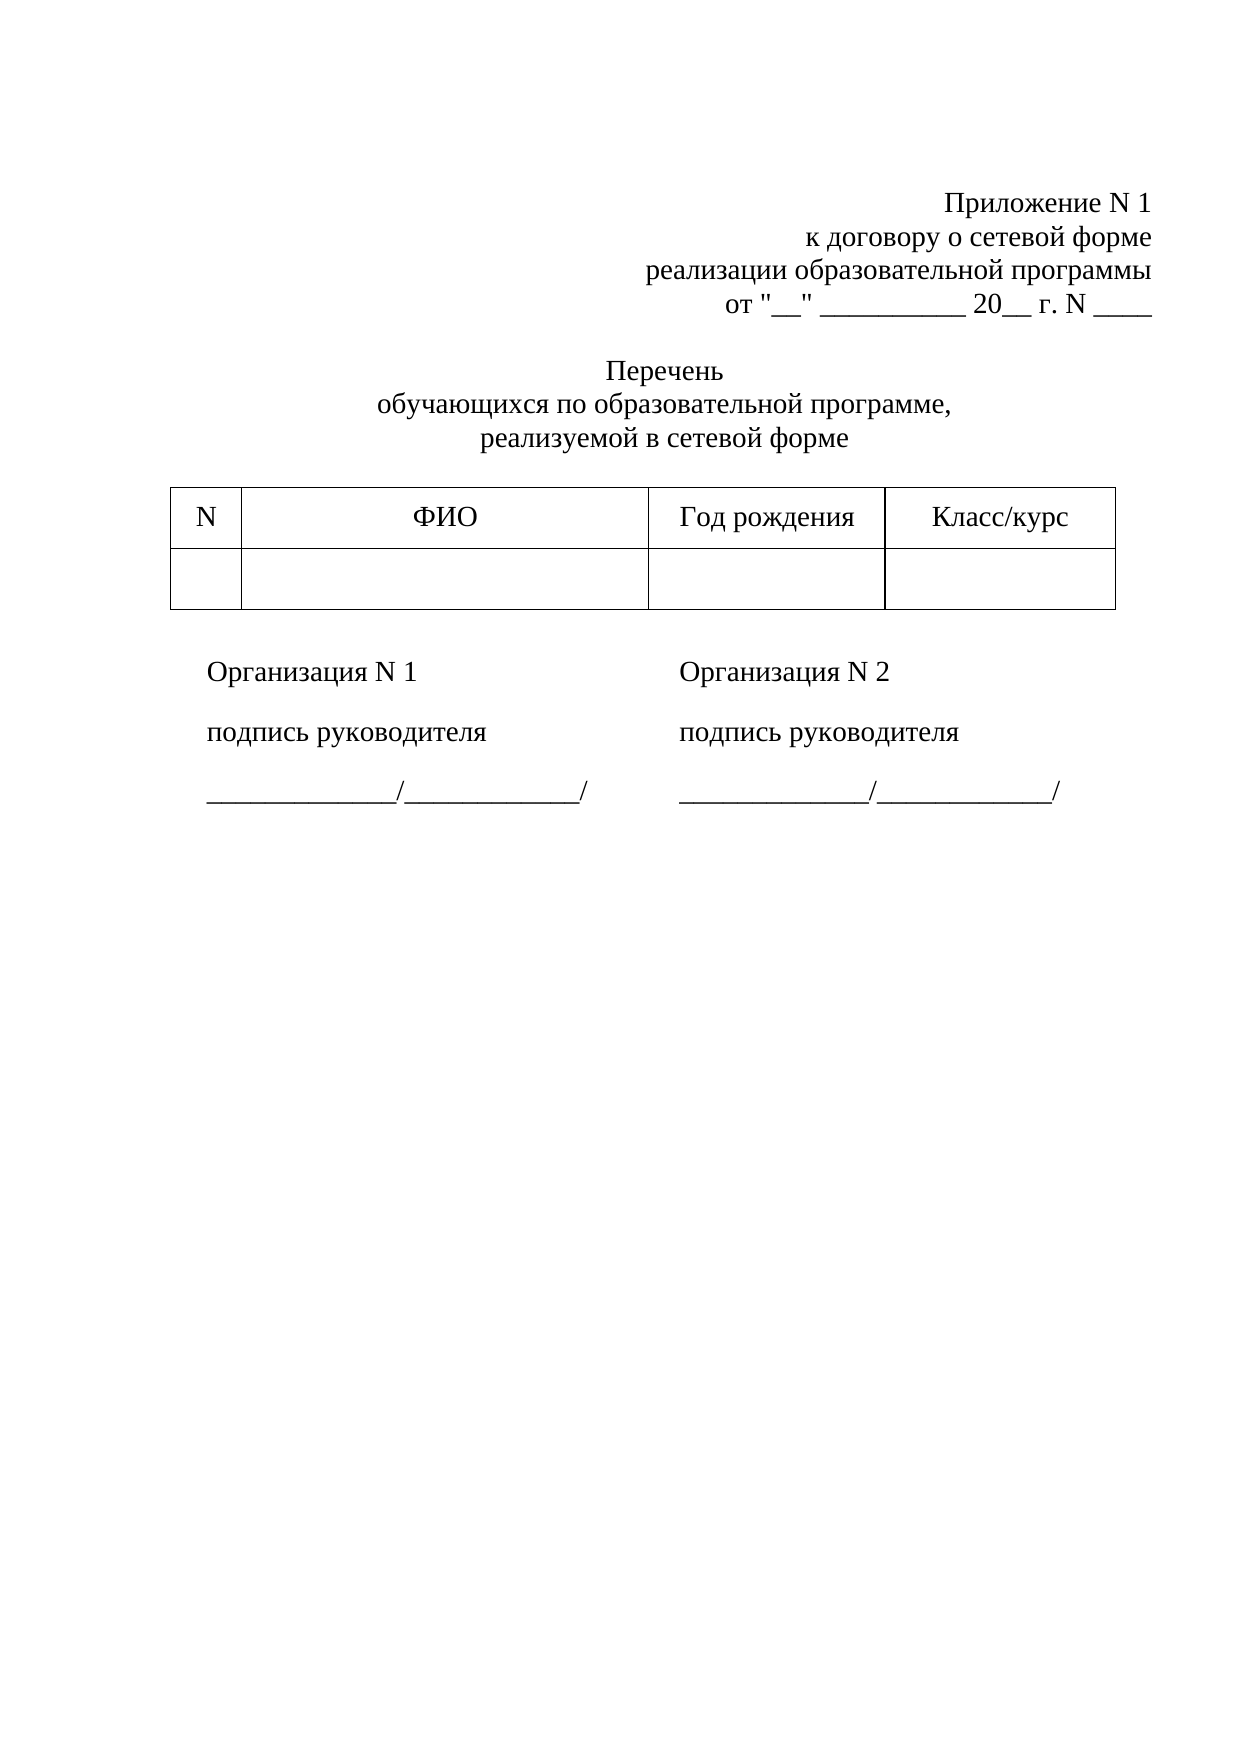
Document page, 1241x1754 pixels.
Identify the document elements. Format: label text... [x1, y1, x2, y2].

table_header Год рождения [649, 488, 884, 548]
table_header ФИО [242, 488, 648, 548]
table_cell [171, 549, 241, 609]
text Приложение N 1 [177, 185, 1152, 219]
table_header Организация N 2 [643, 643, 1116, 703]
table_cell [242, 549, 648, 609]
text обучающихся по образовательной программе, [177, 386, 1152, 420]
table_cell [886, 549, 1115, 609]
text реализуемой в сетевой форме [177, 420, 1152, 453]
text от "__" __________ 20__ г. N ____ [177, 286, 1152, 319]
text Перечень [177, 353, 1152, 386]
table_cell [649, 549, 884, 609]
table_cell _____________/____________/ [171, 763, 643, 823]
table_header N [171, 488, 241, 548]
table_cell подпись руководителя [171, 703, 643, 763]
table_header Организация N 1 [171, 643, 643, 703]
table_header Класс/курс [886, 488, 1115, 548]
table_cell _____________/____________/ [643, 763, 1116, 823]
text к договору о сетевой форме [177, 219, 1152, 252]
text реализации образовательной программы [177, 252, 1152, 286]
table_cell подпись руководителя [643, 703, 1116, 763]
